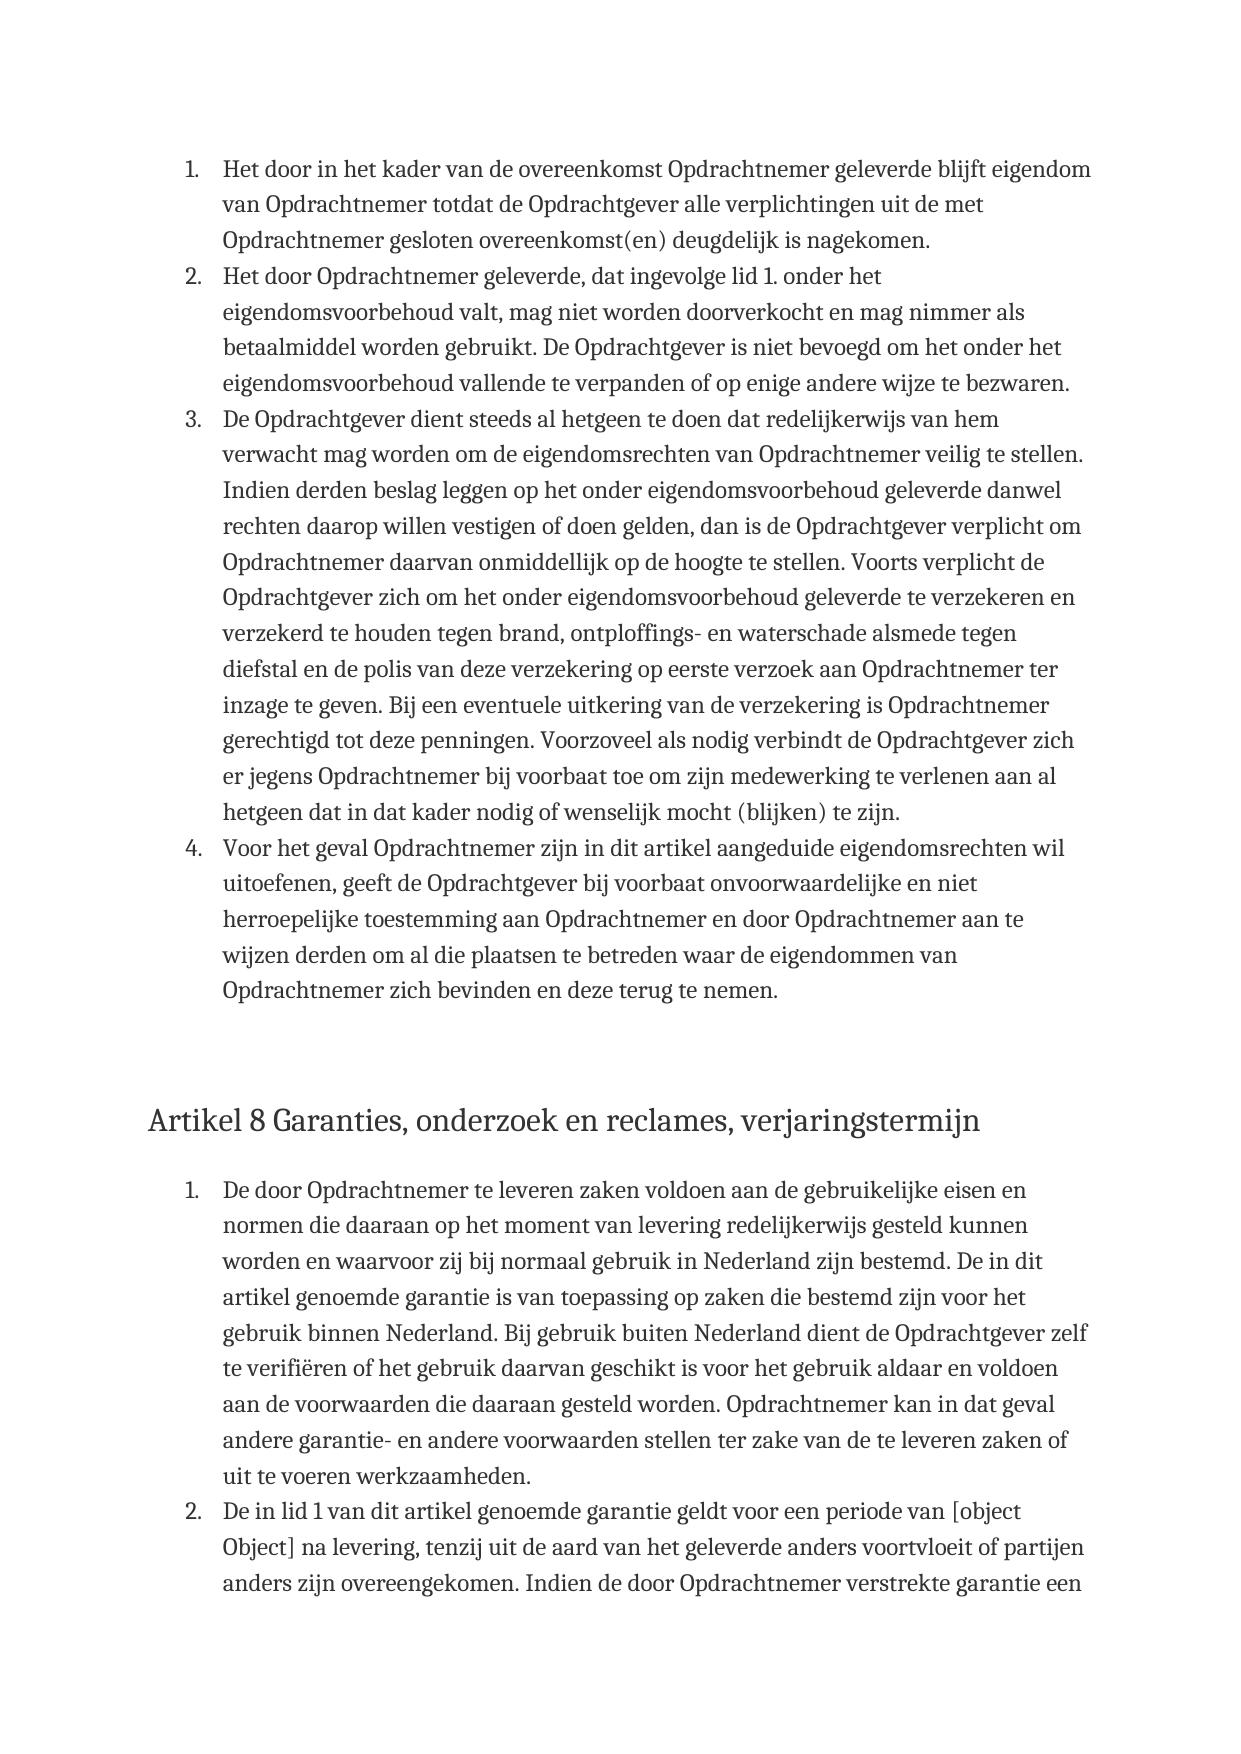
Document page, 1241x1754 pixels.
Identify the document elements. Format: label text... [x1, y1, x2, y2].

list De door Opdrachtnemer te leveren zaken voldoen aan de gebruikelijke eisen en normen die daaraan op het moment van levering redelijkerwijs gesteld kunnen worden en waarvoor zij bij normaal gebruik in Nederland zijn bestemd. De in dit artikel genoemde garantie is van toepassing op zaken die bestemd zijn voor het gebruik binnen Nederland. Bij gebruik buiten Nederland dient de Opdrachtgever zelf te verifiëren of het gebruik daarvan geschikt is voor het gebruik aldaar en voldoen aan de voorwaarden die daaraan gesteld worden. Opdrachtnemer kan in dat geval andere garantie- en andere voorwaarden stellen ter zake van de te leveren zaken of uit te voeren werkzaamheden. [185, 1169, 1093, 1490]
list Het door Opdrachtnemer geleverde, dat ingevolge lid 1. onder het eigendomsvoorbehoud valt, mag niet worden doorverkocht en mag nimmer als betaalmiddel worden gebruikt. De Opdrachtgever is niet bevoegd om het onder het eigendomsvoorbehoud vallende te verpanden of op enige andere wijze te bezwaren. [185, 255, 1093, 398]
list Voor het geval Opdrachtnemer zijn in dit artikel aangeduide eigendomsrechten wil uitoefenen, geeft de Opdrachtgever bij voorbaat onvoorwaardelijke en niet herroepelijke toestemming aan Opdrachtnemer en door Opdrachtnemer aan te wijzen derden om al die plaatsen te betreden waar de eigendommen van Opdrachtnemer zich bevinden en deze terug te nemen. [185, 826, 1093, 1005]
text Artikel 8 Garanties, onderzoek en reclames, verjaringstermijn [148, 1101, 1093, 1139]
list Het door in het kader van de overeenkomst Opdrachtnemer geleverde blijft eigendom van Opdrachtnemer totdat de Opdrachtgever alle verplichtingen uit de met Opdrachtnemer gesloten overeenkomst(en) deugdelijk is nagekomen. [185, 148, 1093, 255]
list De Opdrachtgever dient steeds al hetgeen te doen dat redelijkerwijs van hem verwacht mag worden om de eigendomsrechten van Opdrachtnemer veilig te stellen. Indien derden beslag leggen op het onder eigendomsvoorbehoud geleverde danwel rechten daarop willen vestigen of doen gelden, dan is de Opdrachtgever verplicht om Opdrachtnemer daarvan onmiddellijk op de hoogte te stellen. Voorts verplicht de Opdrachtgever zich om het onder eigendomsvoorbehoud geleverde te verzekeren en verzekerd te houden tegen brand, ontploffings- en waterschade alsmede tegen diefstal en de polis van deze verzekering op eerste verzoek aan Opdrachtnemer ter inzage te geven. Bij een eventuele uitkering van de verzekering is Opdrachtnemer gerechtigd tot deze penningen. Voorzoveel als nodig verbindt de Opdrachtgever zich er jegens Opdrachtnemer bij voorbaat toe om zijn medewerking te verlenen aan al hetgeen dat in dat kader nodig of wenselijk mocht (blijken) te zijn. [185, 398, 1093, 826]
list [185, 1490, 1093, 1597]
